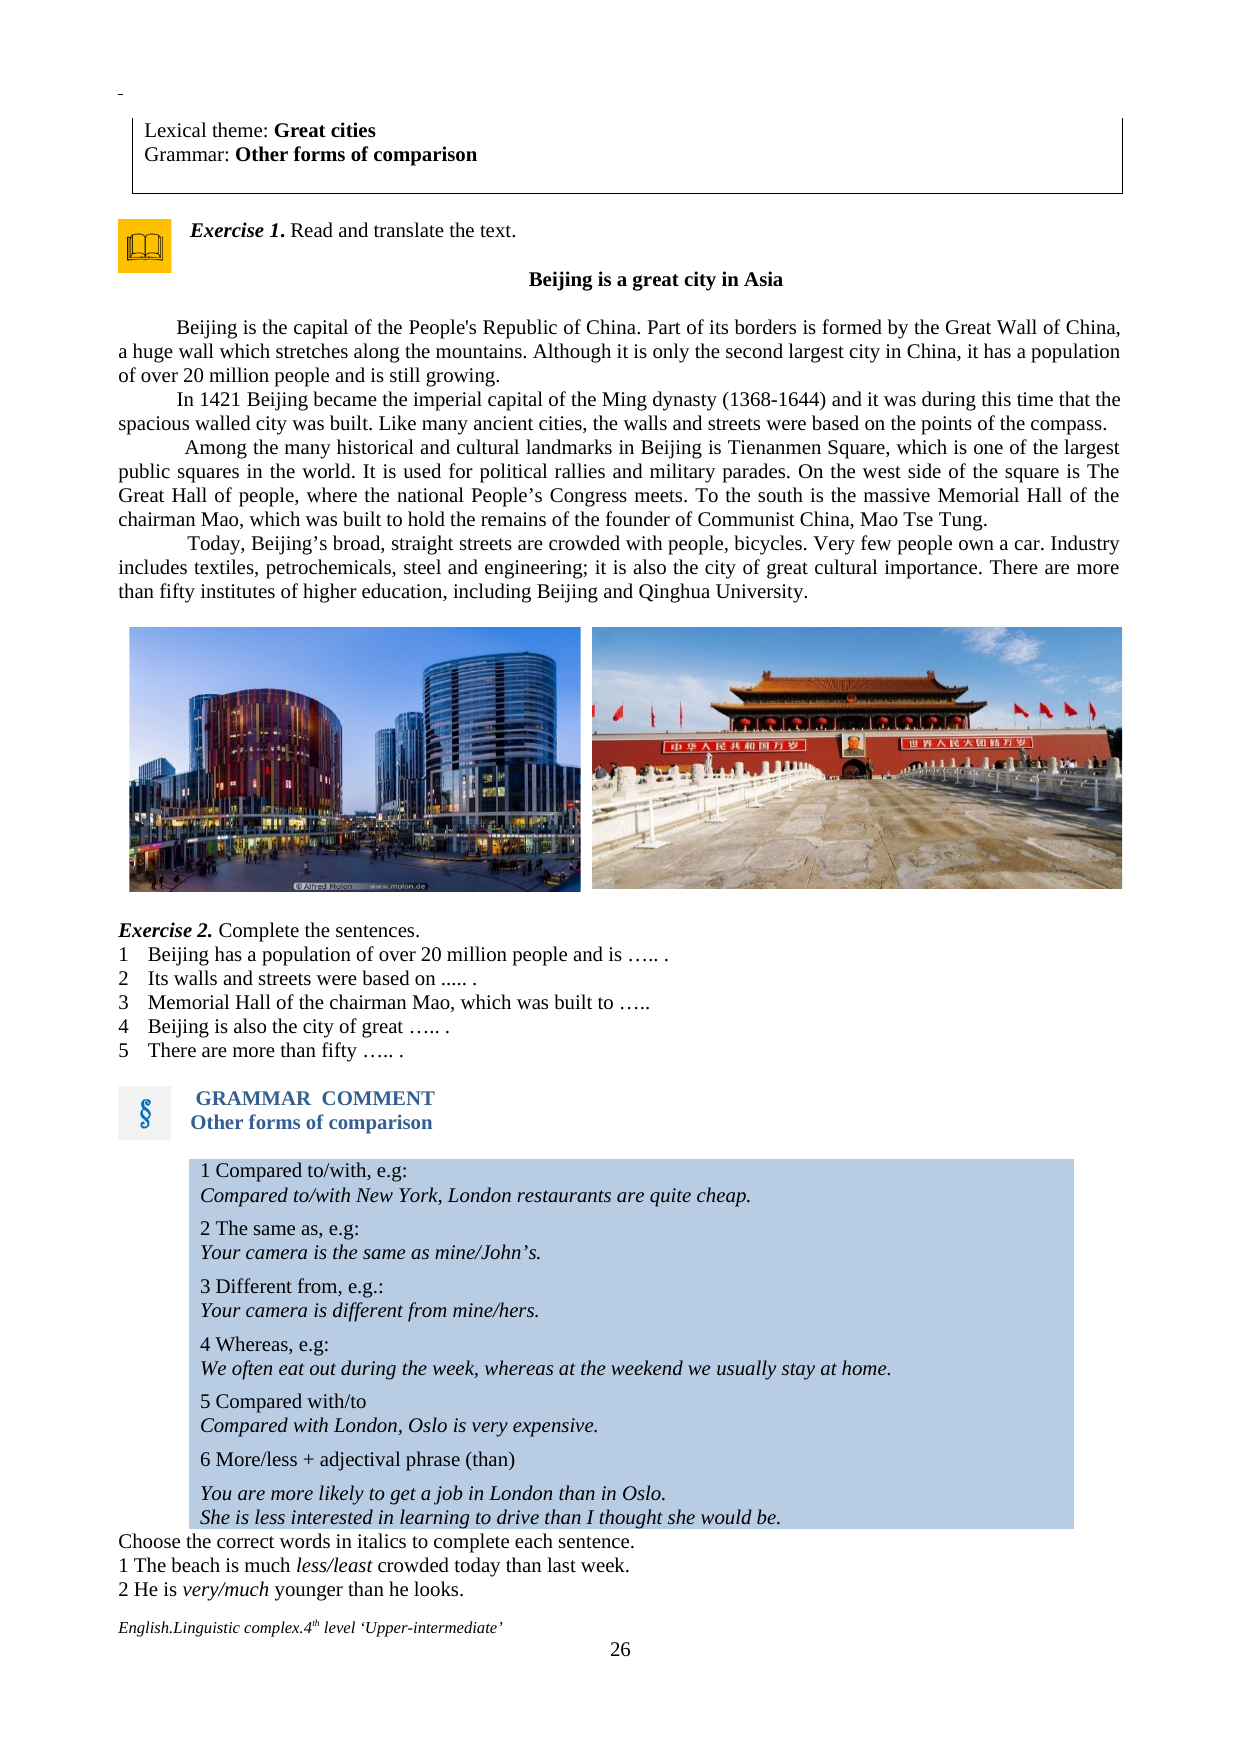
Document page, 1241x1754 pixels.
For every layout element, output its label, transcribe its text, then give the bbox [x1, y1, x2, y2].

text Beijing is the capital of the People's Republic of China. Part of its borders is formed by the Great Wall of China, a huge wall which stretches along the mountains. Although it is only the second largest city in China, it has a population of over 20 million people and is still growing. [118, 315, 1122, 387]
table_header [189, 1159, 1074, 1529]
list Memorial Hall of the chairman Mao, which was built to ….. [118, 990, 1122, 1014]
list Exercise 2. Complete the sentences. [118, 918, 1122, 942]
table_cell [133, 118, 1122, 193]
picture [118, 1086, 172, 1140]
picture [129, 627, 581, 894]
list Today, Beijing’s broad, straight streets are crowded with people, bicycles. Very few people own a car. Industry includes textiles, petrochemicals, steel and engineering; it is also the city of great cultural importance. There are more than fifty institutes of higher education, including Beijing and Qinghua University. [118, 531, 1122, 603]
picture [592, 627, 1123, 889]
list 2 He is very/much younger than he looks. [118, 1577, 1122, 1601]
list Beijing is also the city of great ….. . [118, 1014, 1122, 1038]
picture [118, 219, 172, 273]
text Exercise 1. Read and translate the text. [118, 218, 1122, 242]
text Other forms of comparison [172, 1110, 1122, 1134]
text Сhoose the correct words in italics to complete each sentence. [118, 1529, 1122, 1553]
list There are more than fifty ….. . [118, 1038, 1122, 1062]
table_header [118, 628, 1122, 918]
list Beijing has a population of over 20 million people and is ….. . [118, 942, 1122, 966]
text Beijing is a great city in Asia [118, 267, 1122, 291]
text GRAMMAR COMMENT [172, 1086, 1122, 1110]
text In 1421 Beijing became the imperial capital of the Ming dynasty (1368-1644) and it was during this time that the spacious walled city was built. Like many ancient cities, the walls and streets were based on the points of the compass. [118, 387, 1122, 435]
list Its walls and streets were based on ..... . [118, 966, 1122, 990]
list 1 The beach is much less/least crowded today than last week. [118, 1553, 1122, 1577]
text Among the many historical and cultural landmarks in Beijing is Tienanmen Square, which is one of the largest public squares in the world. It is used for political rallies and military parades. On the west side of the square is The Great Hall of people, where the national People’s Congress meets. To the south is the massive Memorial Hall of the chairman Mao, which was built to hold the remains of the founder of Communist China, Mao Tse Tung. [118, 435, 1122, 531]
